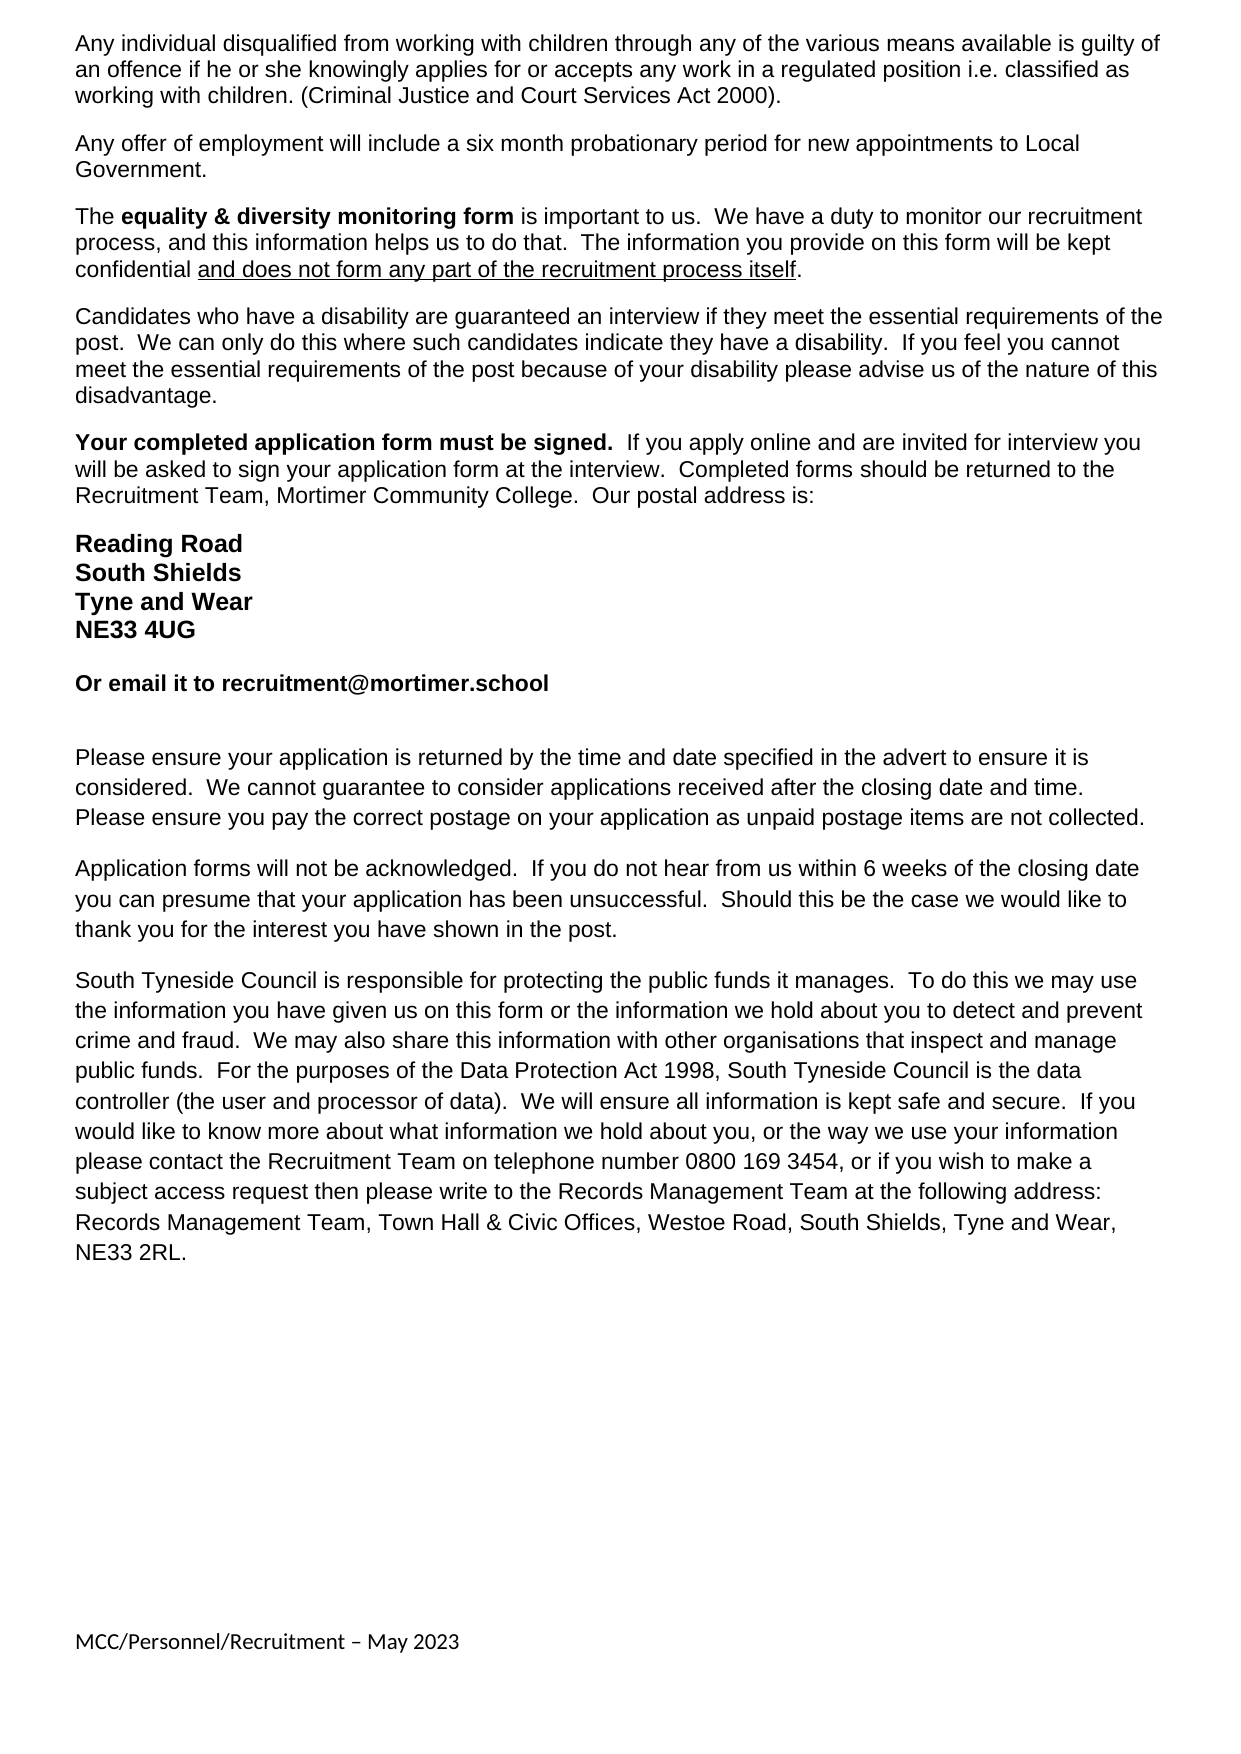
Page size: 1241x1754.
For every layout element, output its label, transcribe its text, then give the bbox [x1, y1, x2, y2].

text Application forms will not be acknowledged. If you do not hear from us within 6 weeks of the closing date you can presume that your application has been unsuccessful. Should this be the case we would like to thank you for the interest you have shown in the post. [75, 855, 1165, 942]
text Any individual disqualified from working with children through any of the various means available is guilty of an offence if he or she knowingly applies for or accepts any work in a regulated position i.e. classified as working with children. (Criminal Justice and Court Services Act 2000). [75, 29, 1165, 109]
text South Tyneside Council is responsible for protecting the public funds it manages. To do this we may use the information you have given us on this form or the information we hold about you to detect and prevent crime and fraud. We may also share this information with other organisations that inspect and manage public funds. For the purposes of the Data Protection Act 1998, South Tyneside Council is the data controller (the user and processor of data). We will ensure all information is kept safe and secure. If you would like to know more about what information we hold about you, or the way we use your information please contact the Recruitment Team on telephone number 0800 169 3454, or if you wish to make a subject access request then please write to the Records Management Team at the following address: Records Management Team, Town Hall & Civic Offices, Westoe Road, South Shields, Tyne and Wear, NE33 2RL. [75, 967, 1165, 1265]
text Your completed application form must be signed. If you apply online and are invited for interview you will be asked to sign your application form at the interview. Completed forms should be returned to the Recruitment Team, Mortimer Community College. Our postal address is: [75, 429, 1165, 508]
text Or email it to recruitment@mortimer.school [75, 670, 1165, 697]
text Reading Road [75, 529, 1165, 558]
text Any offer of employment will include a six month probationary period for new appointments to Local Government. [75, 129, 1165, 182]
text NE33 4UG [75, 615, 1165, 644]
text Please ensure your application is returned by the time and date specified in the advert to ensure it is considered. We cannot guarantee to consider applications received after the closing date and time. Please ensure you pay the correct postage on your application as unpaid postage items are not collected. [75, 744, 1165, 831]
text South Shields [75, 558, 1165, 587]
text Candidates who have a disability are guaranteed an interview if they meet the essential requirements of the post. We can only do this where such candidates indicate they have a disability. If you feel you cannot meet the essential requirements of the post because of your disability please advise us of the nature of this disadvantage. [75, 303, 1165, 408]
text The equality & diversity monitoring form is important to us. We have a duty to monitor our recruitment process, and this information helps us to do that. The information you provide on this form will be kept confidential and does not form any part of the recruitment process itself. [75, 203, 1165, 282]
text Tyne and Wear [75, 587, 1165, 615]
